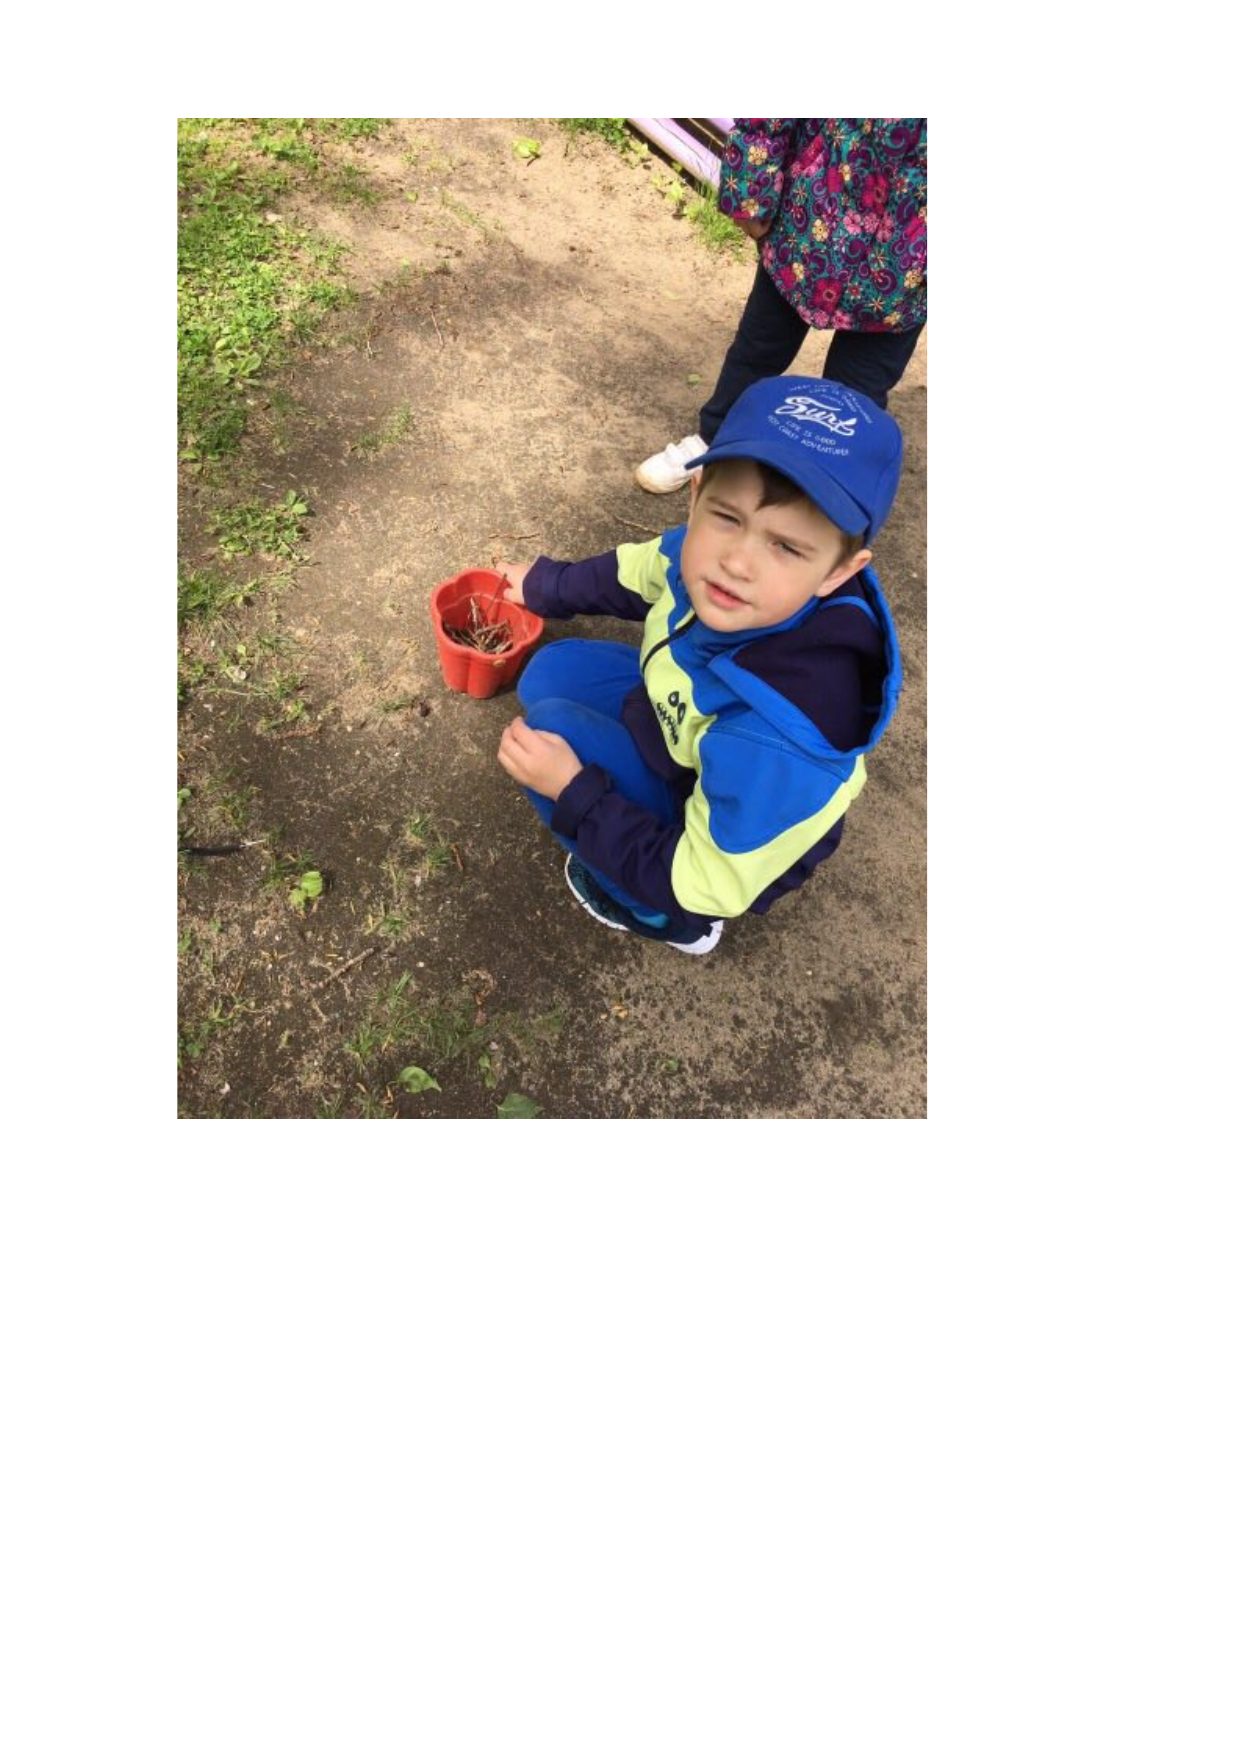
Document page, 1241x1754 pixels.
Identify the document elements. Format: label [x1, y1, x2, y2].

picture [177, 118, 928, 1119]
